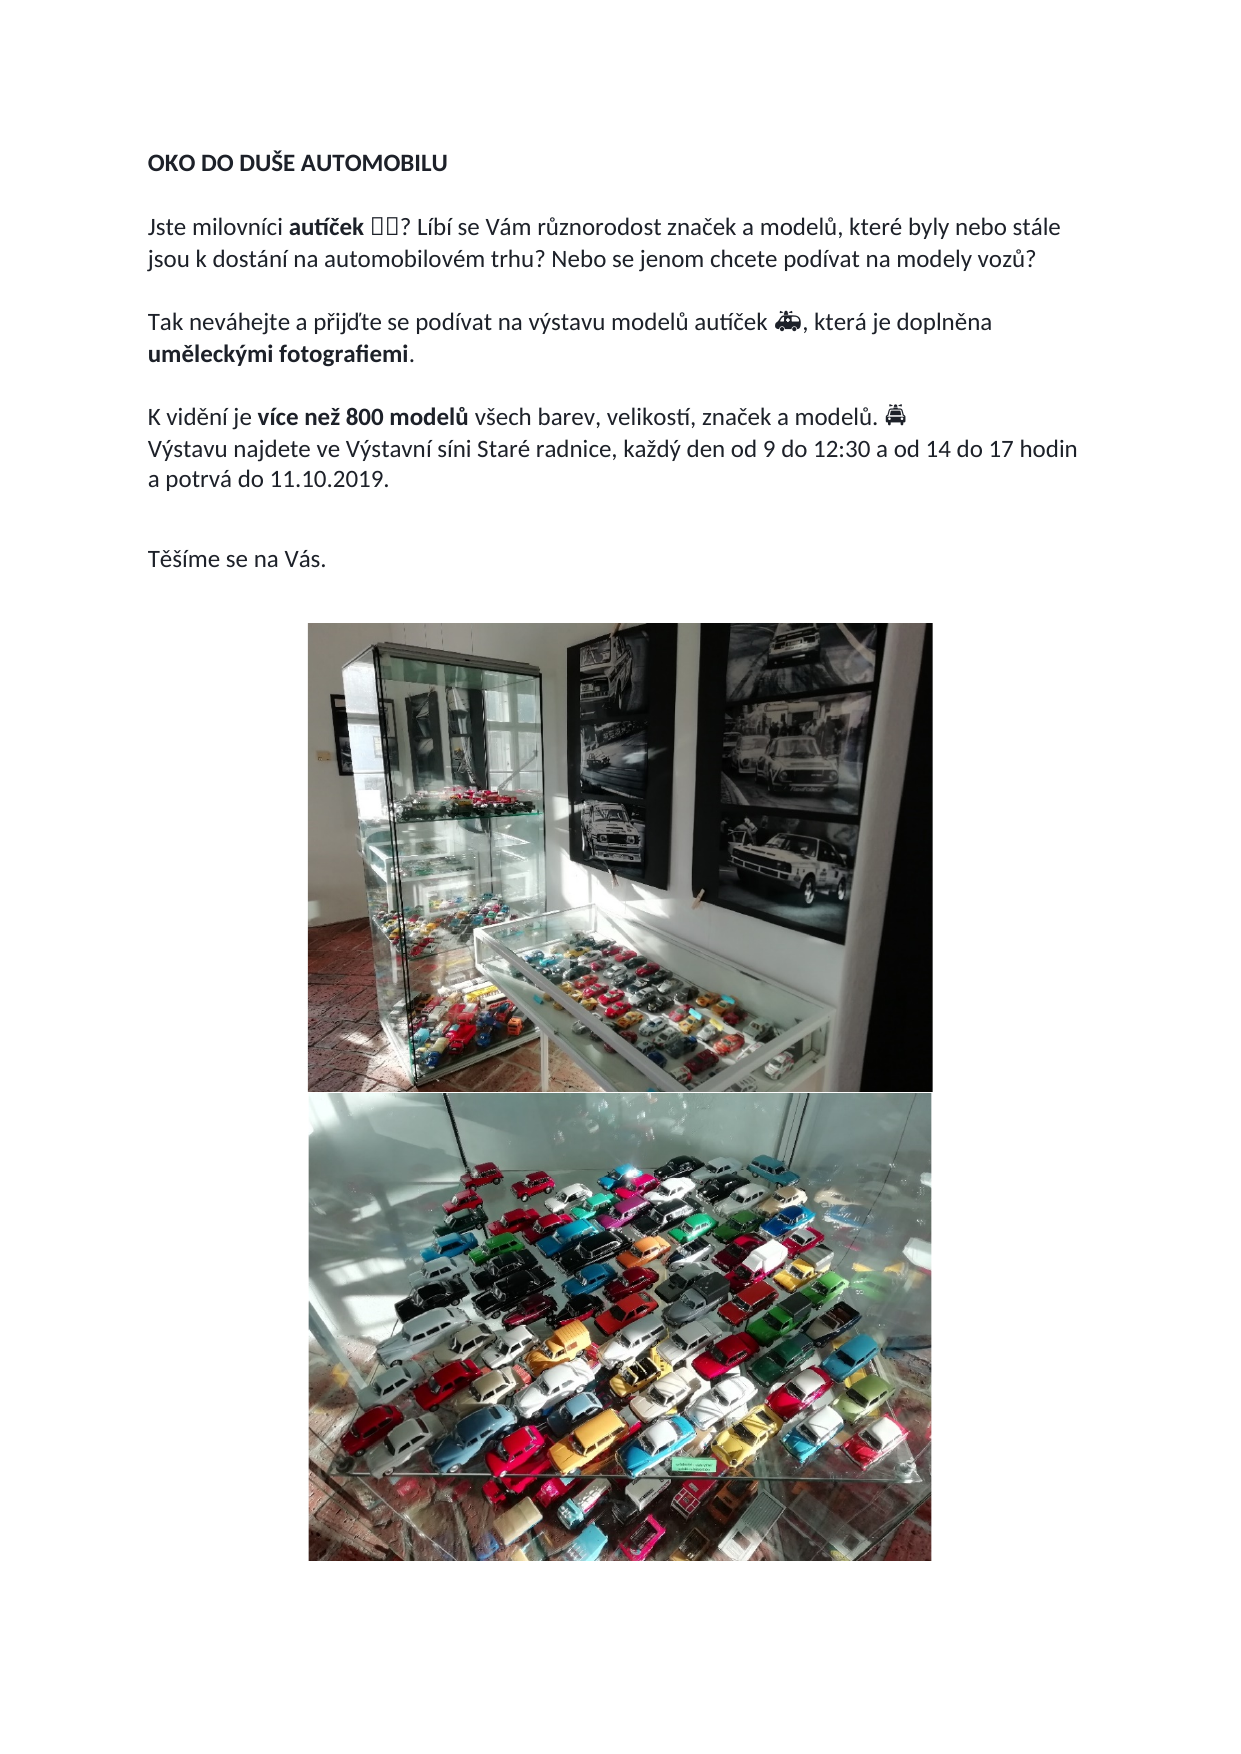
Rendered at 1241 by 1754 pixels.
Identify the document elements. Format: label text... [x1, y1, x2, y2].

text OKO DO DUŠE AUTOMOBILU [148, 148, 1093, 178]
picture [308, 1093, 932, 1561]
text K vidění je více než 800 modelů všech barev, velikostí, značek a modelů. 🚛🚔 [148, 399, 1093, 433]
picture [307, 623, 933, 1092]
text Jste milovníci autíček 🚗🚕? Líbí se Vám různorodost značek a modelů, které byly nebo stále jsou k dostání na automobilovém trhu? Nebo se jenom chcete podívat na modely vozů? [148, 209, 1093, 273]
text Výstavu najdete ve Výstavní síni Staré radnice, každý den od 9 do 12:30 a od 14 do 17 hodin a potrvá do 11.10.2019. [148, 433, 1093, 494]
text Těšíme se na Vás. [148, 543, 1093, 574]
text Tak neváhejte a přijďte se podívat na výstavu modelů autíček 🚓🚑, která je doplněna uměleckými fotografiemi. [148, 304, 1093, 368]
